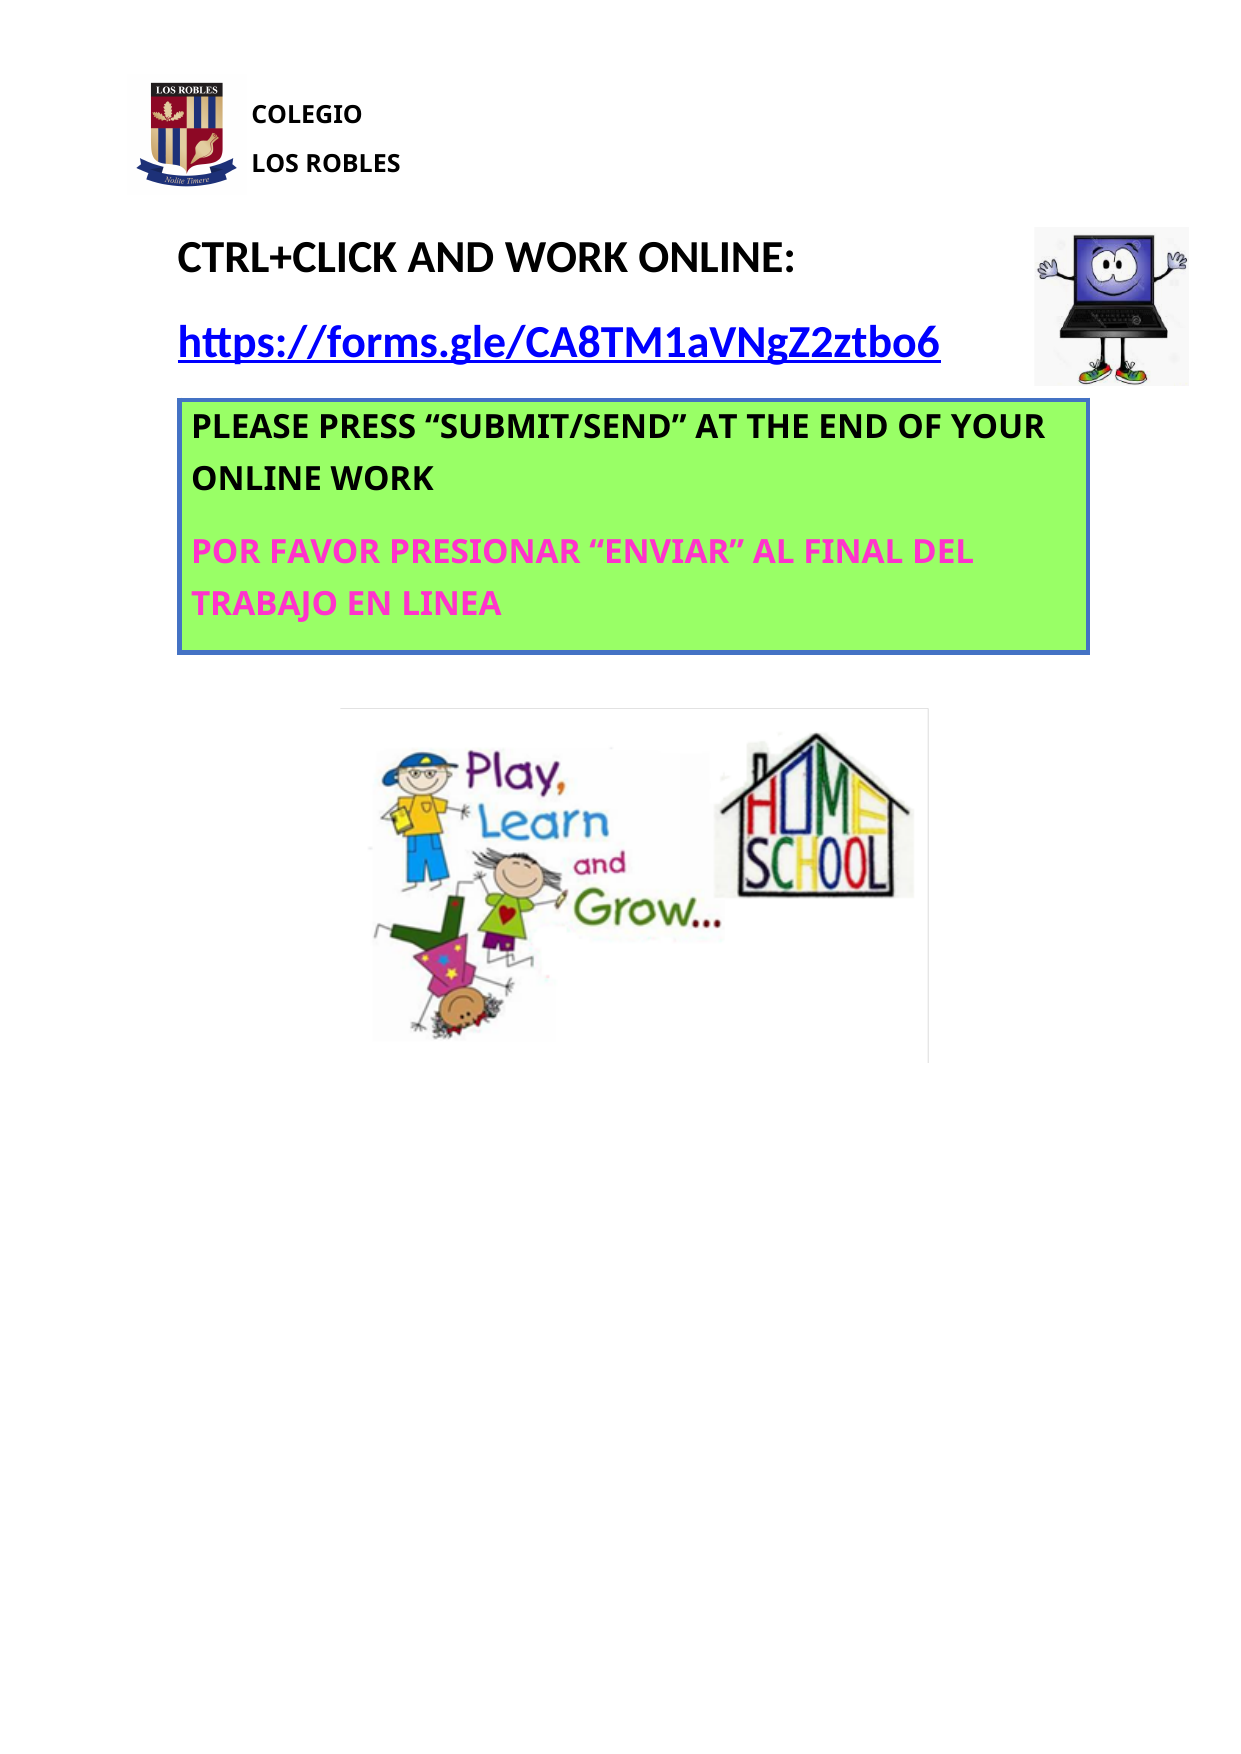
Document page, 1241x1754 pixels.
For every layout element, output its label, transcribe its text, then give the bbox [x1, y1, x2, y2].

picture [340, 707, 930, 1063]
text https://forms.gle/CA8TM1aVNgZ2ztbo6 [177, 313, 1034, 368]
picture [1034, 227, 1191, 386]
picture [126, 74, 247, 195]
table_header PLEASE PRESS “SUBMIT/SEND” AT THE END OF YOUR ONLINE WORK POR FAVOR PRESIONAR “ENVIAR” AL FINAL DEL TRABAJO EN LINEA [182, 402, 1086, 650]
text CTRL+CLICK AND WORK ONLINE: [177, 227, 1034, 283]
